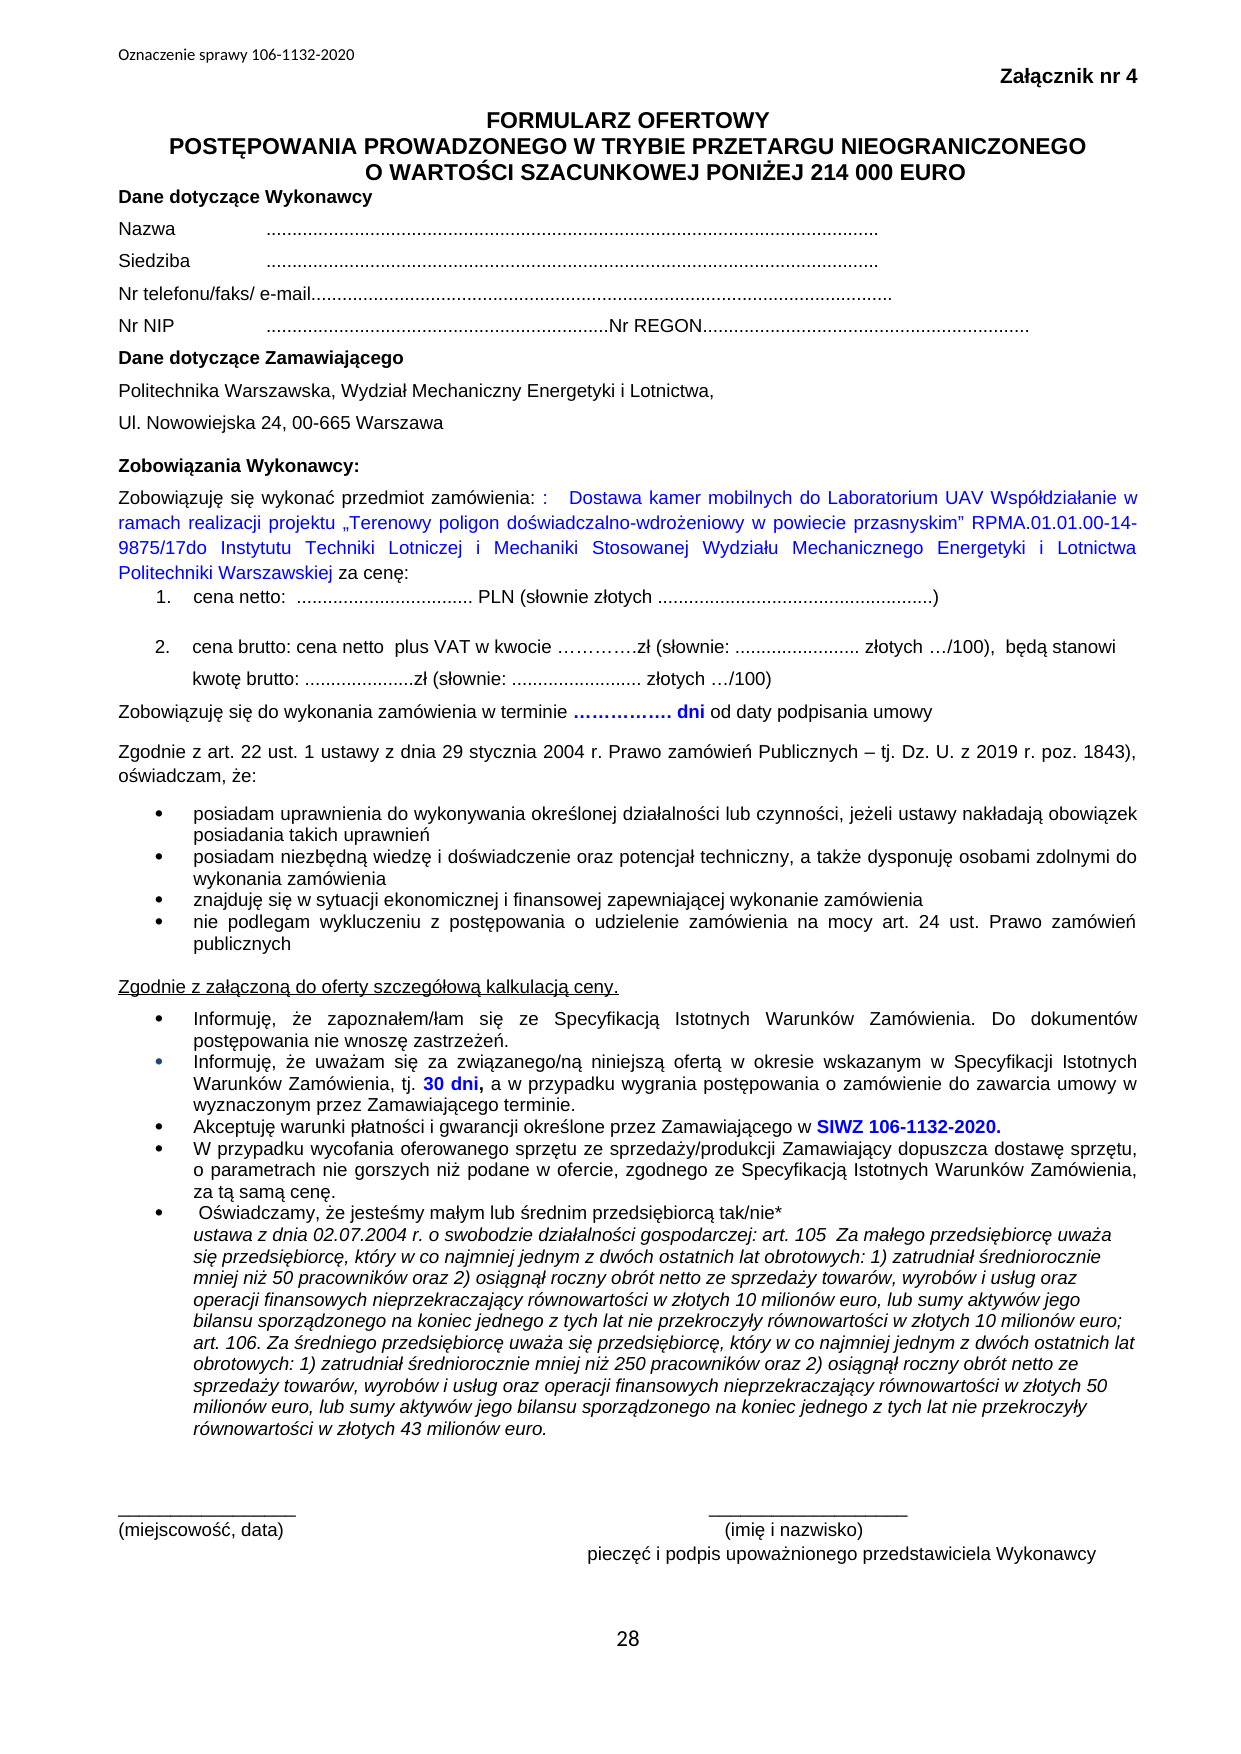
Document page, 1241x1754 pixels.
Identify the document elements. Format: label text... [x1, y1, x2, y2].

text Załącznik nr 4 [118, 64, 1138, 88]
list W przypadku wycofania oferowanego sprzętu ze sprzedaży/produkcji Zamawiający dopuszcza dostawę sprzętu, o parametrach nie gorszych niż podane w ofercie, zgodnego ze Specyfikacją Istotnych Warunków Zamówienia, za tą samą cenę. [156, 1137, 1138, 1202]
text _________________ ___________________ (miejscowość, data) (imię i nazwisko) pieczęć i podpis upoważnionego przedstawiciela Wykonawcy [118, 1496, 1138, 1564]
list Akceptuję warunki płatności i gwarancji określone przez Zamawiającego w SIWZ 106-1132-2020. [156, 1116, 1138, 1137]
text Zobowiązuję się do wykonania zamówienia w terminie ……………. dni od daty podpisania umowy [118, 701, 1138, 722]
text O WARTOŚCI SZACUNKOWEJ PONIŻEJ 214 000 EURO [193, 159, 1138, 186]
text Zgodnie z art. 22 ust. 1 ustawy z dnia 29 stycznia 2004 r. Prawo zamówień Publicznych – tj. Dz. U. z 2019 r. poz. 1843), oświadczam, że: [118, 740, 1138, 787]
list cena brutto: cena netto plus VAT w kwocie ………….zł (słownie: ........................ złotych …/100), będą stanowi kwotę brutto: .....................zł (słownie: ......................... złotych …/100) [154, 636, 1138, 690]
text Dane dotyczące Zamawiającego Politechnika Warszawska, Wydział Mechaniczny Energetyki i Lotnictwa, [118, 347, 1138, 401]
list Informuję, że zapoznałem/łam się ze Specyfikacją Istotnych Warunków Zamówienia. Do dokumentów postępowania nie wnoszę zastrzeżeń. [156, 1008, 1138, 1051]
list posiadam niezbędną wiedzę i doświadczenie oraz potencjał techniczny, a także dysponuję osobami zdolnymi do wykonania zamówienia [156, 846, 1138, 889]
text ustawa z dnia 02.07.2004 r. o swobodzie działalności gospodarczej: art. 105 Za małego przedsiębiorcę uważa się przedsiębiorcę, który w co najmniej jednym z dwóch ostatnich lat obrotowych: 1) zatrudniał średniorocznie mniej niż 50 pracowników oraz 2) osiągnął roczny obrót netto ze sprzedaży towarów, wyrobów i usług oraz operacji finansowych nieprzekraczający równowartości w złotych 10 milionów euro, lub sumy aktywów jego bilansu sporządzonego na koniec jednego z tych lat nie przekroczyły równowartości w złotych 10 milionów euro; art. 106. Za średniego przedsiębiorcę uważa się przedsiębiorcę, który w co najmniej jednym z dwóch ostatnich lat obrotowych: 1) zatrudniał średniorocznie mniej niż 250 pracowników oraz 2) osiągnął roczny obrót netto ze sprzedaży towarów, wyrobów i usług oraz operacji finansowych nieprzekraczający równowartości w złotych 50 milionów euro, lub sumy aktywów jego bilansu sporządzonego na koniec jednego z tych lat nie przekroczyły równowartości w złotych 43 milionów euro. [193, 1224, 1138, 1439]
text Zobowiązania Wykonawcy: [118, 455, 1138, 476]
list nie podlegam wykluczeniu z postępowania o udzielenie zamówienia na mocy art. 24 ust. Prawo zamówień publicznych [156, 911, 1138, 954]
text Zgodnie z załączoną do oferty szczegółową kalkulacją ceny. [118, 975, 1138, 997]
list Oświadczamy, że jesteśmy małym lub średnim przedsiębiorcą tak/nie* [156, 1202, 1138, 1224]
list cena netto: .................................. PLN (słownie złotych .....................................................) [156, 586, 1138, 636]
text Ul. Nowowiejska 24, 00-665 Warszawa [118, 412, 1138, 433]
text POSTĘPOWANIA PROWADZONEGO W TRYBIE PRZETARGU NIEOGRANICZONEGO [118, 133, 1138, 159]
list posiadam uprawnienia do wykonywania określonej działalności lub czynności, jeżeli ustawy nakładają obowiązek posiadania takich uprawnień [156, 802, 1138, 846]
list Informuję, że uważam się za związanego/ną niniejszą ofertą w okresie wskazanym w Specyfikacji Istotnych Warunków Zamówienia, tj. 30 dni, a w przypadku wygrania postępowania o zamówienie do zawarcia umowy w wyznaczonym przez Zamawiającego terminie. [156, 1051, 1138, 1116]
text FORMULARZ OFERTOWY [118, 107, 1138, 133]
text Dane dotyczące Wykonawcy Nazwa ...................................................................................................................... Siedziba ...................................................................................................................... Nr telefonu/faks/ e-mail................................................................................................................ Nr NIP ..................................................................Nr REGON............................................................... [118, 186, 1138, 336]
text Zobowiązuję się wykonać przedmiot zamówienia: : Dostawa kamer mobilnych do Laboratorium UAV Współdziałanie w ramach realizacji projektu „Terenowy poligon doświadczalno-wdrożeniowy w powiecie przasnyskim” RPMA.01.01.00-14-9875/17do Instytutu Techniki Lotniczej i Mechaniki Stosowanej Wydziału Mechanicznego Energetyki i Lotnictwa Politechniki Warszawskiej za cenę: [118, 487, 1138, 583]
list znajduję się w sytuacji ekonomicznej i finansowej zapewniającej wykonanie zamówienia [156, 889, 1138, 911]
